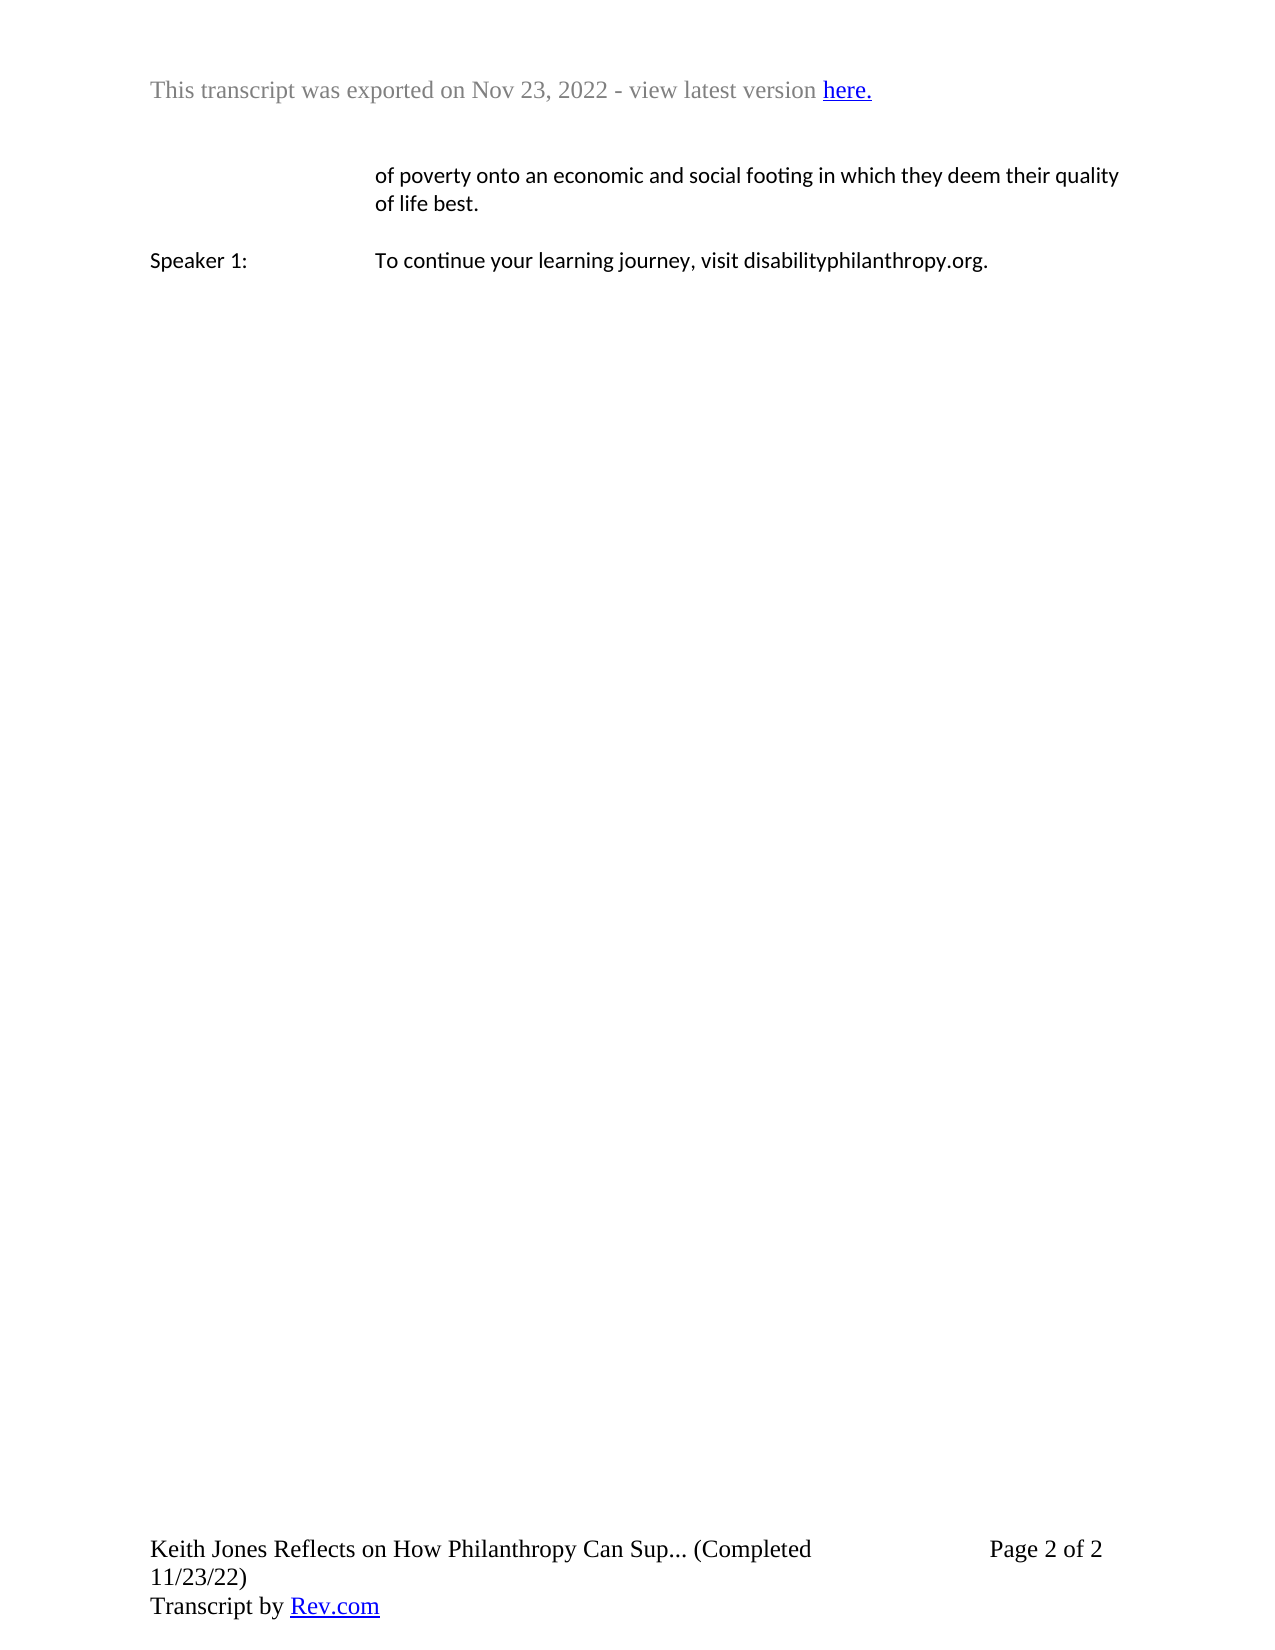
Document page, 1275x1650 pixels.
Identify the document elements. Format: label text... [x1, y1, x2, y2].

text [150, 161, 1125, 217]
text Speaker 1: To continue your learning journey, visit disabilityphilanthropy.org. [150, 246, 1125, 274]
